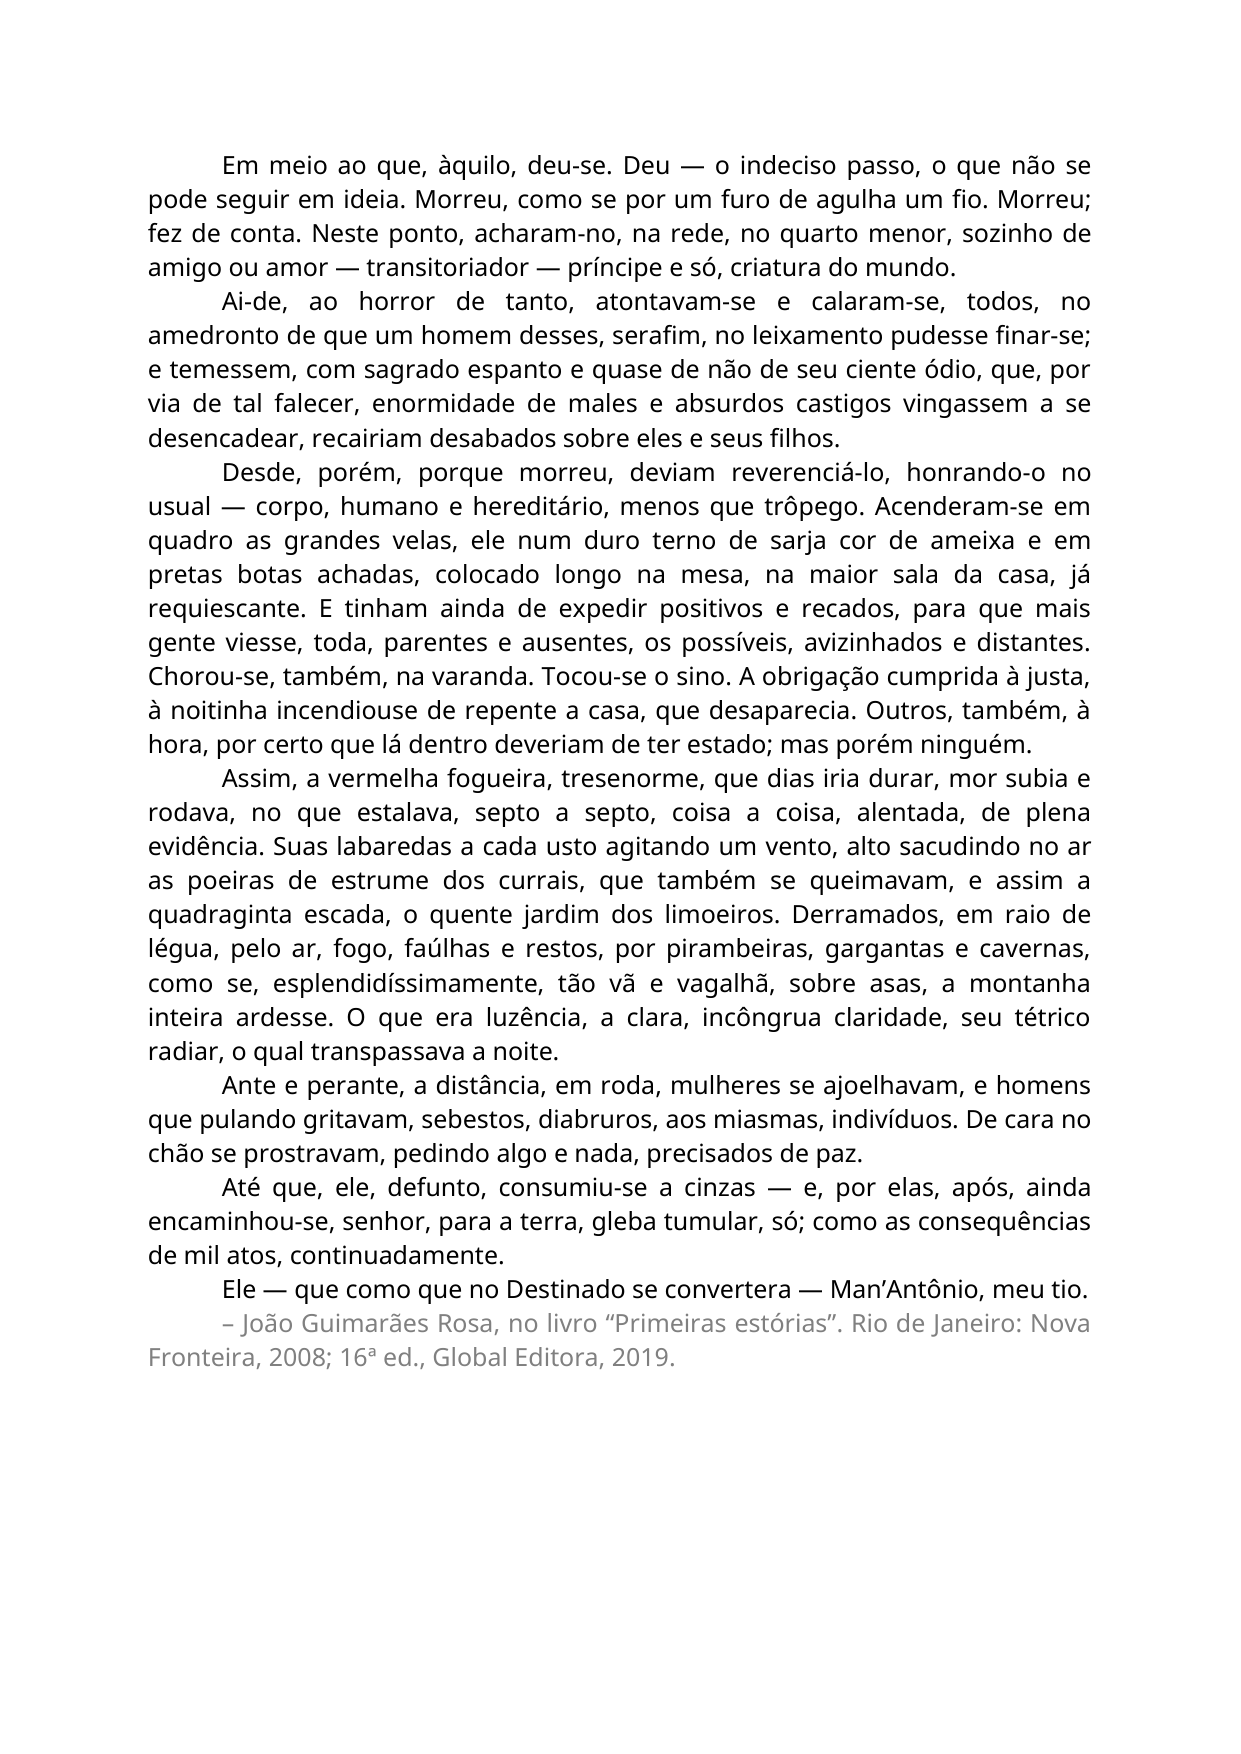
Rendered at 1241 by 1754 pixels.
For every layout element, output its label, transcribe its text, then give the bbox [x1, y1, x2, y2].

text Assim, a vermelha fogueira, tresenorme, que dias iria durar, mor subia e rodava, no que estalava, septo a septo, coisa a coisa, alentada, de plena evidência. Suas labaredas a cada usto agitando um vento, alto sacudindo no ar as poeiras de estrume dos currais, que também se queimavam, e assim a quadraginta escada, o quente jardim dos limoeiros. Derramados, em raio de légua, pelo ar, fogo, faúlhas e restos, por pirambeiras, gargantas e cavernas, como se, esplendidíssimamente, tão vã e vagalhã, sobre asas, a montanha inteira ardesse. O que era luzência, a clara, incôngrua claridade, seu tétrico radiar, o qual transpassava a noite. [148, 761, 1092, 1067]
text – João Guimarães Rosa, no livro “Primeiras estórias”. Rio de Janeiro: Nova Fronteira, 2008; 16ª ed., Global Editora, 2019. [148, 1306, 1092, 1374]
text Em meio ao que, àquilo, deu-se. Deu — o indeciso passo, o que não se pode seguir em ideia. Morreu, como se por um furo de agulha um fio. Morreu; fez de conta. Neste ponto, acharam-no, na rede, no quarto menor, sozinho de amigo ou amor — transitoriador — príncipe e só, criatura do mundo. [148, 148, 1092, 284]
text Ante e perante, a distância, em roda, mulheres se ajoelhavam, e homens que pulando gritavam, sebestos, diabruros, aos miasmas, indivíduos. De cara no chão se prostravam, pedindo algo e nada, precisados de paz. [148, 1067, 1092, 1169]
text Ai-de, ao horror de tanto, atontavam-se e calaram-se, todos, no amedronto de que um homem desses, serafim, no leixamento pudesse finar-se; e temessem, com sagrado espanto e quase de não de seu ciente ódio, que, por via de tal falecer, enormidade de males e absurdos castigos vingassem a se desencadear, recairiam desabados sobre eles e seus filhos. [148, 284, 1092, 454]
text Desde, porém, porque morreu, deviam reverenciá-lo, honrando-o no usual — corpo, humano e hereditário, menos que trôpego. Acenderam-se em quadro as grandes velas, ele num duro terno de sarja cor de ameixa e em pretas botas achadas, colocado longo na mesa, na maior sala da casa, já requiescante. E tinham ainda de expedir positivos e recados, para que mais gente viesse, toda, parentes e ausentes, os possíveis, avizinhados e distantes. Chorou-se, também, na varanda. Tocou-se o sino. A obrigação cumprida à justa, à noitinha incendiouse de repente a casa, que desaparecia. Outros, também, à hora, por certo que lá dentro deveriam de ter estado; mas porém ninguém. [148, 454, 1092, 761]
text Até que, ele, defunto, consumiu-se a cinzas — e, por elas, após, ainda encaminhou-se, senhor, para a terra, gleba tumular, só; como as consequências de mil atos, continuadamente. [148, 1169, 1092, 1272]
text Ele — que como que no Destinado se convertera — Man’Antônio, meu tio. [148, 1272, 1092, 1306]
